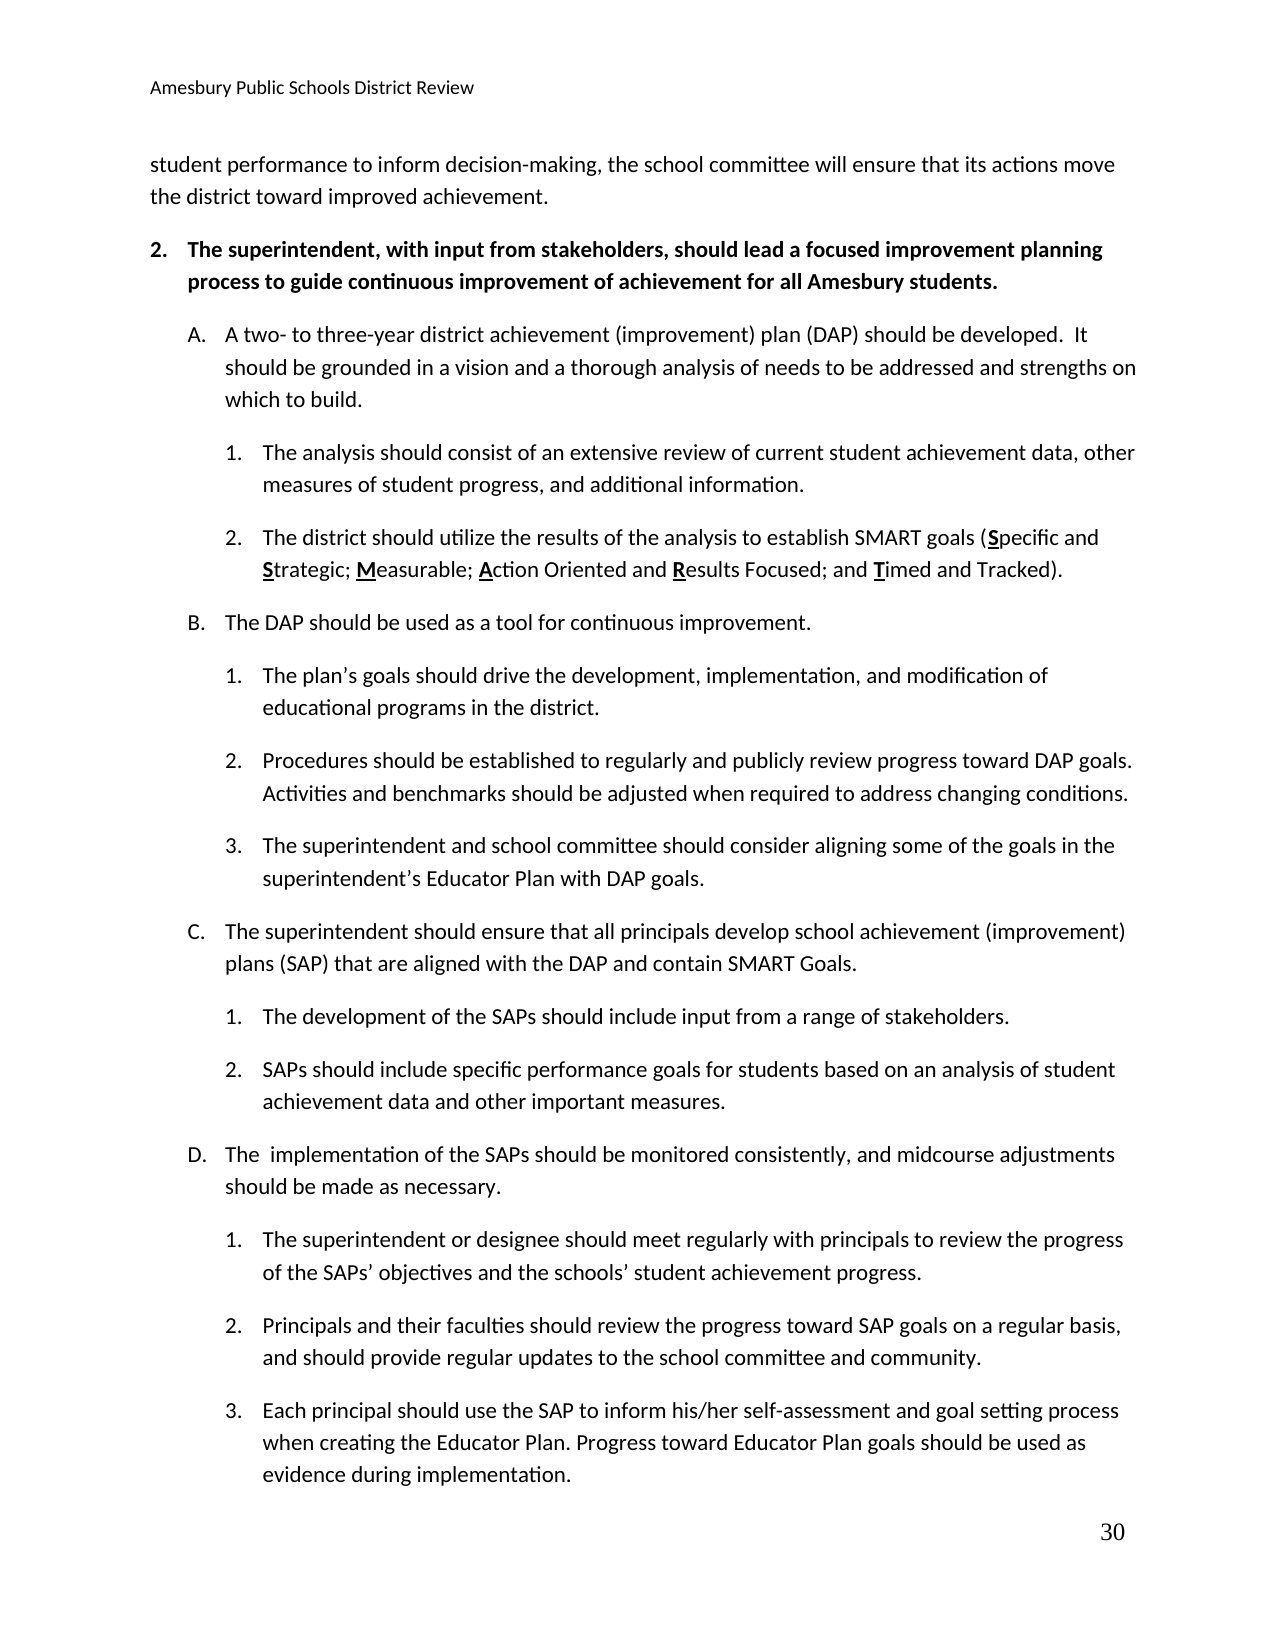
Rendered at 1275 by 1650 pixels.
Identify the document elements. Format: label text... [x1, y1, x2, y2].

text 1. The analysis should consist of an extensive review of current student achievement data, other measures of student progress, and additional information. [150, 438, 1144, 498]
text 3. Each principal should use the SAP to inform his/her self-assessment and goal setting process when creating the Educator Plan. Progress toward Educator Plan goals should be used as evidence during implementation. [150, 1396, 1144, 1488]
text D. The implementation of the SAPs should be monitored consistently, and midcourse adjustments should be made as necessary. [150, 1140, 1144, 1201]
text 3. The superintendent and school committee should consider aligning some of the goals in the superintendent’s Educator Plan with DAP goals. [150, 832, 1144, 892]
text 1. The plan’s goals should drive the development, implementation, and modification of educational programs in the district. [150, 661, 1144, 721]
text A. A two- to three-year district achievement (improvement) plan (DAP) should be developed. It should be grounded in a vision and a thorough analysis of needs to be addressed and strengths on which to build. [150, 320, 1144, 413]
text 2. The district should utilize the results of the analysis to establish SMART goals (Specific and Strategic; Measurable; Action Oriented and Results Focused; and Timed and Tracked). [150, 523, 1144, 583]
list The development of the SAPs should include input from a range of stakeholders. [225, 1002, 1144, 1030]
text B. The DAP should be used as a tool for continuous improvement. [150, 608, 1144, 636]
text 2. The superintendent, with input from stakeholders, should lead a focused improvement planning process to guide continuous improvement of achievement for all Amesbury students. [150, 235, 1144, 295]
text 2. Principals and their faculties should review the progress toward SAP goals on a regular basis, and should provide regular updates to the school committee and community. [150, 1311, 1144, 1371]
text C. The superintendent should ensure that all principals develop school achievement (improvement) plans (SAP) that are aligned with the DAP and contain SMART Goals. [150, 917, 1144, 977]
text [150, 150, 1144, 210]
text 2. Procedures should be established to regularly and publicly review progress toward DAP goals. Activities and benchmarks should be adjusted when required to address changing conditions. [150, 746, 1144, 807]
text 1. The superintendent or designee should meet regularly with principals to review the progress of the SAPs’ objectives and the schools’ student achievement progress. [150, 1226, 1144, 1286]
list SAPs should include specific performance goals for students based on an analysis of student achievement data and other important measures. [225, 1055, 1144, 1115]
